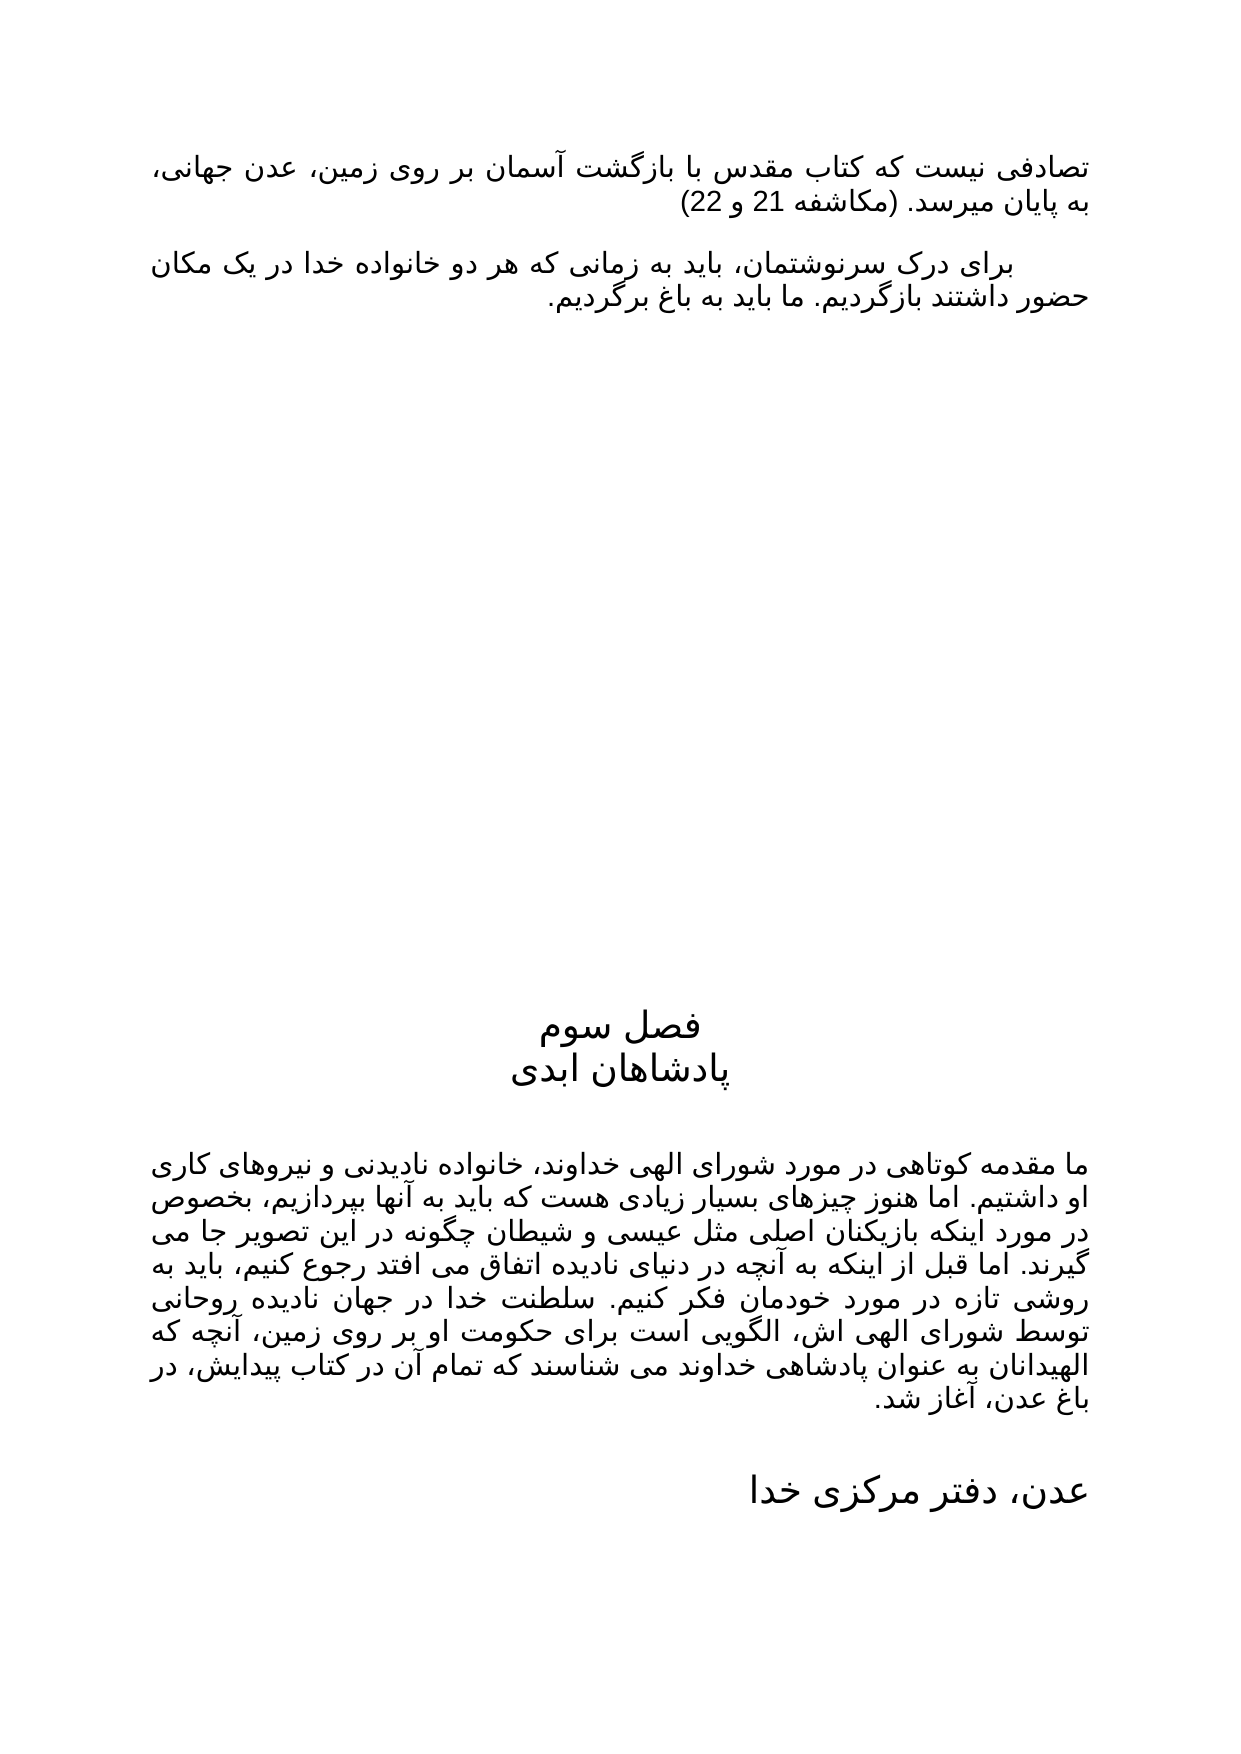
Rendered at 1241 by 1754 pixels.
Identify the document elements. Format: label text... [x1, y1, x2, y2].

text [150, 150, 1090, 217]
text ما مقدمه کوتاهی در مورد شورای الهی خداوند، خانواده نادیدنی و نیروهای کاری او داشتیم. اما هنوز چیزهای بسیار زیادی هست که باید به آنها بپردازیم، بخصوص در مورد اینکه بازیکنان اصلی مثل عیسی و شیطان چگونه در این تصویر جا می گیرند. اما قبل از اینکه به آنچه در دنیای نادیده اتفاق می افتد رجوع کنیم، باید به روشی تازه در مورد خودمان فکر کنیم. سلطنت خدا در جهان نادیده روحانی توسط شورای الهی اش، الگویی است برای حکومت او بر روی زمین، آنچه که الهیدانان به عنوان پادشاهی خداوند می شناسند که تمام آن در کتاب پیدایش، در باغ عدن، آغاز شد. [150, 1147, 1090, 1415]
text برای درک سرنوشتمان، باید به زمانی که هر دو خانواده خدا در یک مکان حضور داشتند بازگردیم. ما باید به باغ برگردیم. [150, 246, 1090, 313]
text عدن، دفتر مرکزی خدا [150, 1469, 1090, 1512]
text فصل سوم [150, 1003, 1090, 1046]
text پادشاهان ابدی [150, 1046, 1090, 1089]
